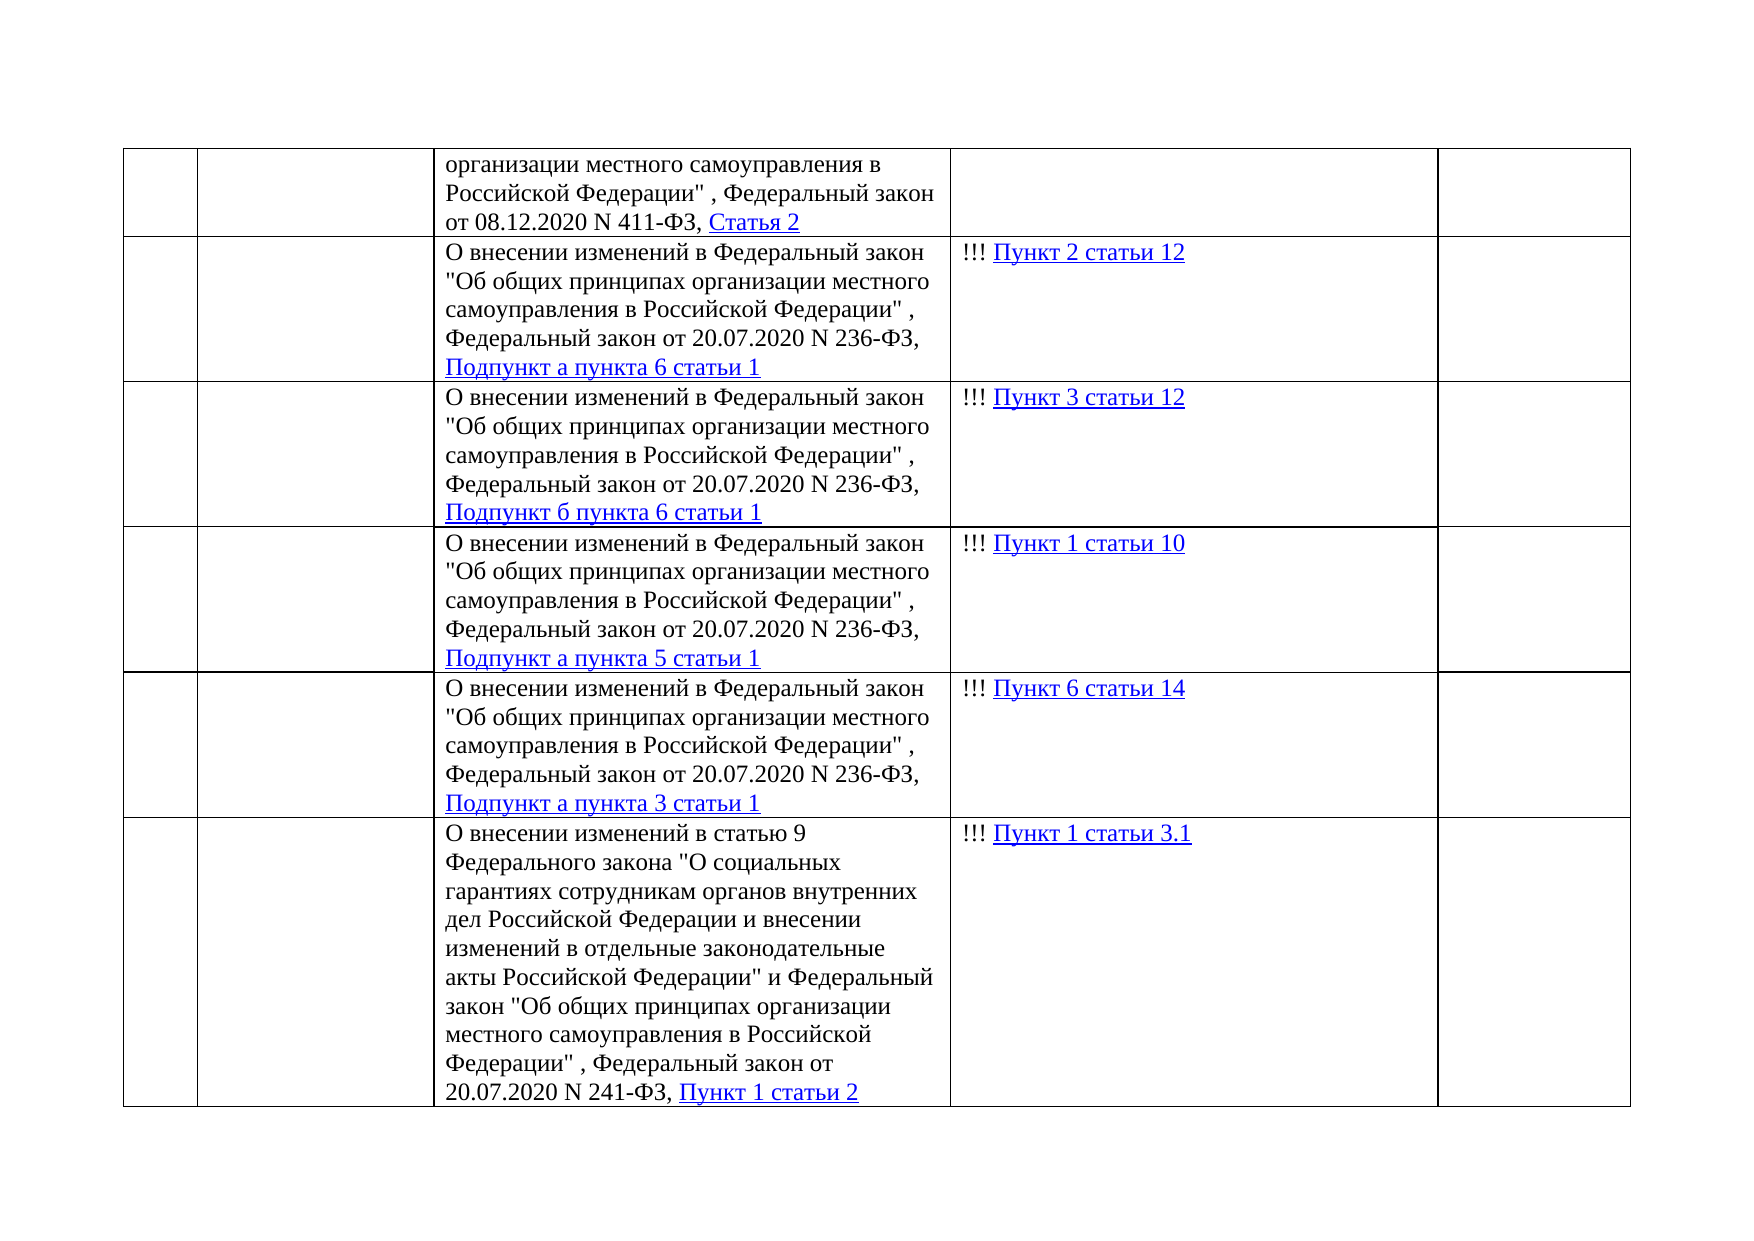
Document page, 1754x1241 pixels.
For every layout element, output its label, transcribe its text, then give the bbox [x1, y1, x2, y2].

table_cell О внесении изменений в Федеральный закон "Об общих принципах организации местного самоуправления в Российской Федерации" , Федеральный закон от 20.07.2020 N 236-ФЗ, Подпункт а пункта 3 статьи 1 [435, 673, 950, 817]
table_cell [1439, 527, 1630, 671]
table_cell [1439, 237, 1630, 381]
table_cell [198, 237, 433, 381]
table_cell !!! Пункт 1 статьи 10 [951, 528, 1437, 671]
table_cell !!! Пункт 3 статьи 12 [951, 382, 1437, 526]
table_cell !!! Пункт 6 статьи 14 [951, 673, 1437, 817]
table_cell [198, 149, 433, 236]
table_cell !!! Пункт 1 статьи 3.1 [951, 818, 1437, 1106]
table_cell [124, 149, 197, 236]
table_cell О внесении изменений в Федеральный закон "Об общих принципах организации местного самоуправления в Российской Федерации" , Федеральный закон от 20.07.2020 N 236-ФЗ, Подпункт а пункта 6 статьи 1 [435, 237, 950, 381]
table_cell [951, 149, 1437, 236]
table_cell [198, 382, 433, 526]
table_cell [435, 149, 950, 236]
table_cell О внесении изменений в Федеральный закон "Об общих принципах организации местного самоуправления в Российской Федерации" , Федеральный закон от 20.07.2020 N 236-ФЗ, Подпункт б пункта 6 статьи 1 [435, 382, 950, 526]
table_cell [1439, 382, 1630, 526]
table_cell [124, 527, 197, 671]
table_cell О внесении изменений в Федеральный закон "Об общих принципах организации местного самоуправления в Российской Федерации" , Федеральный закон от 20.07.2020 N 236-ФЗ, Подпункт а пункта 5 статьи 1 [435, 528, 950, 671]
table_cell [1439, 149, 1630, 236]
table_cell [198, 818, 433, 1106]
table_cell !!! Пункт 2 статьи 12 [951, 237, 1437, 381]
table_cell [1439, 673, 1630, 817]
table_cell [198, 527, 433, 671]
table_cell [1439, 818, 1630, 1106]
table_cell О внесении изменений в статью 9 Федерального закона "О социальных гарантиях сотрудникам органов внутренних дел Российской Федерации и внесении изменений в отдельные законодательные акты Российской Федерации" и Федеральный закон "Об общих принципах организации местного самоуправления в Российской Федерации" , Федеральный закон от 20.07.2020 N 241-ФЗ, Пункт 1 статьи 2 [435, 818, 950, 1106]
table_cell [124, 818, 197, 1106]
table_cell [124, 673, 197, 817]
table_cell [124, 237, 197, 381]
table_cell [198, 673, 433, 817]
table_cell [124, 382, 197, 526]
